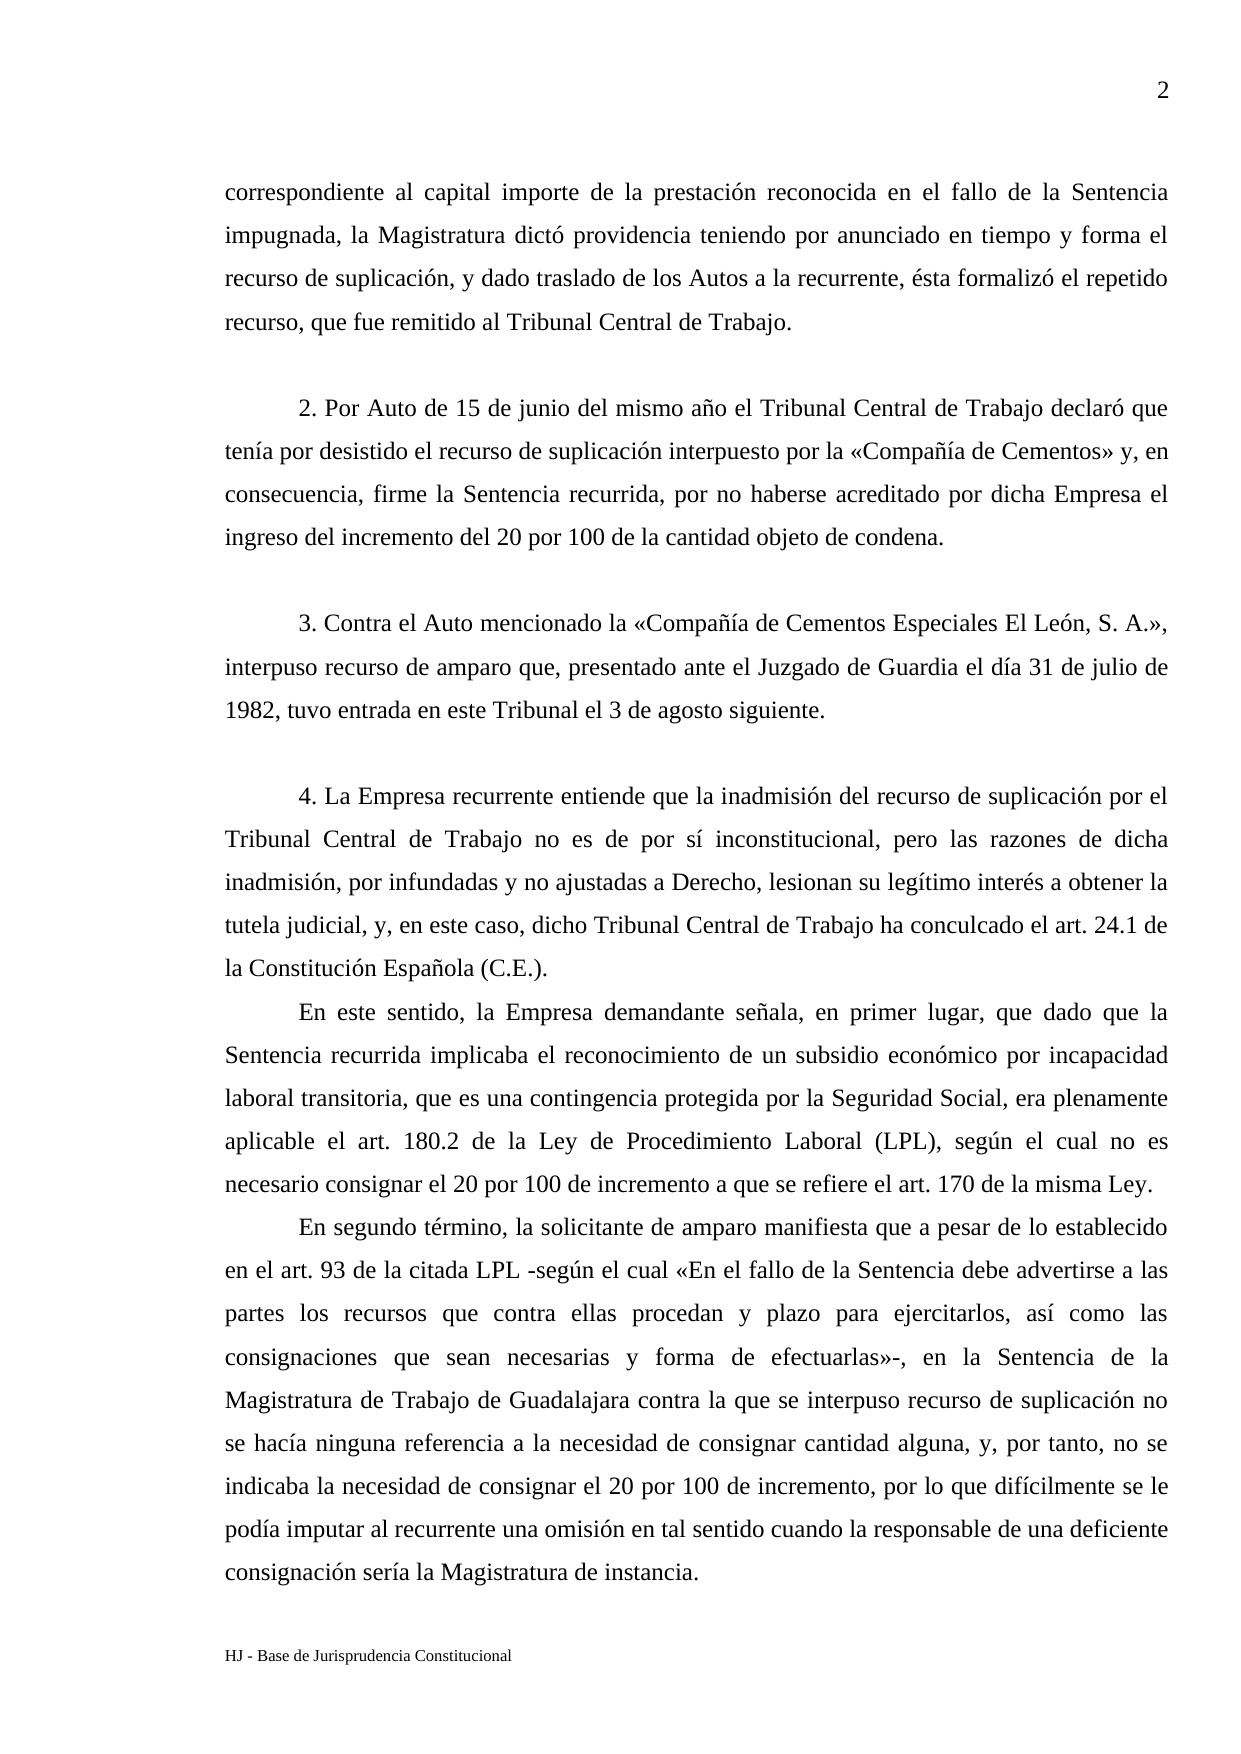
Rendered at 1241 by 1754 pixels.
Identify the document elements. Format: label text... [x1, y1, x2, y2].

text En este sentido, la Empresa demandante señala, en primer lugar, que dado que la Sentencia recurrida implicaba el reconocimiento de un subsidio económico por incapacidad laboral transitoria, que es una contingencia protegida por la Seguridad Social, era plenamente aplicable el art. 180.2 de la Ley de Procedimiento Laboral (LPL), según el cual no es necesario consignar el 20 por 100 de incremento a que se refiere el art. 170 de la misma Ley. [224, 997, 1169, 1198]
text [224, 177, 1169, 335]
text En segundo término, la solicitante de amparo manifiesta que a pesar de lo establecido en el art. 93 de la citada LPL -según el cual «En el fallo de la Sentencia debe advertirse a las partes los recursos que contra ellas procedan y plazo para ejercitarlos, así como las consignaciones que sean necesarias y forma de efectuarlas»-, en la Sentencia de la Magistratura de Trabajo de Guadalajara contra la que se interpuso recurso de suplicación no se hacía ninguna referencia a la necesidad de consignar cantidad alguna, y, por tanto, no se indicaba la necesidad de consignar el 20 por 100 de incremento, por lo que difícilmente se le podía imputar al recurrente una omisión en tal sentido cuando la responsable de una deficiente consignación sería la Magistratura de instancia. [224, 1212, 1169, 1586]
text 4. La Empresa recurrente entiende que la inadmisión del recurso de suplicación por el Tribunal Central de Trabajo no es de por sí inconstitucional, pero las razones de dicha inadmisión, por infundadas y no ajustadas a Derecho, lesionan su legítimo interés a obtener la tutela judicial, y, en este caso, dicho Tribunal Central de Trabajo ha conculcado el art. 24.1 de la Constitución Española (C.E.). [224, 781, 1169, 982]
text 3. Contra el Auto mencionado la «Compañía de Cementos Especiales El León, S. A.», interpuso recurso de amparo que, presentado ante el Juzgado de Guardia el día 31 de julio de 1982, tuvo entrada en este Tribunal el 3 de agosto siguiente. [224, 608, 1169, 723]
text 2. Por Auto de 15 de junio del mismo año el Tribunal Central de Trabajo declaró que tenía por desistido el recurso de suplicación interpuesto por la «Compañía de Cementos» y, en consecuencia, firme la Sentencia recurrida, por no haberse acreditado por dicha Empresa el ingreso del incremento del 20 por 100 de la cantidad objeto de condena. [224, 393, 1169, 551]
